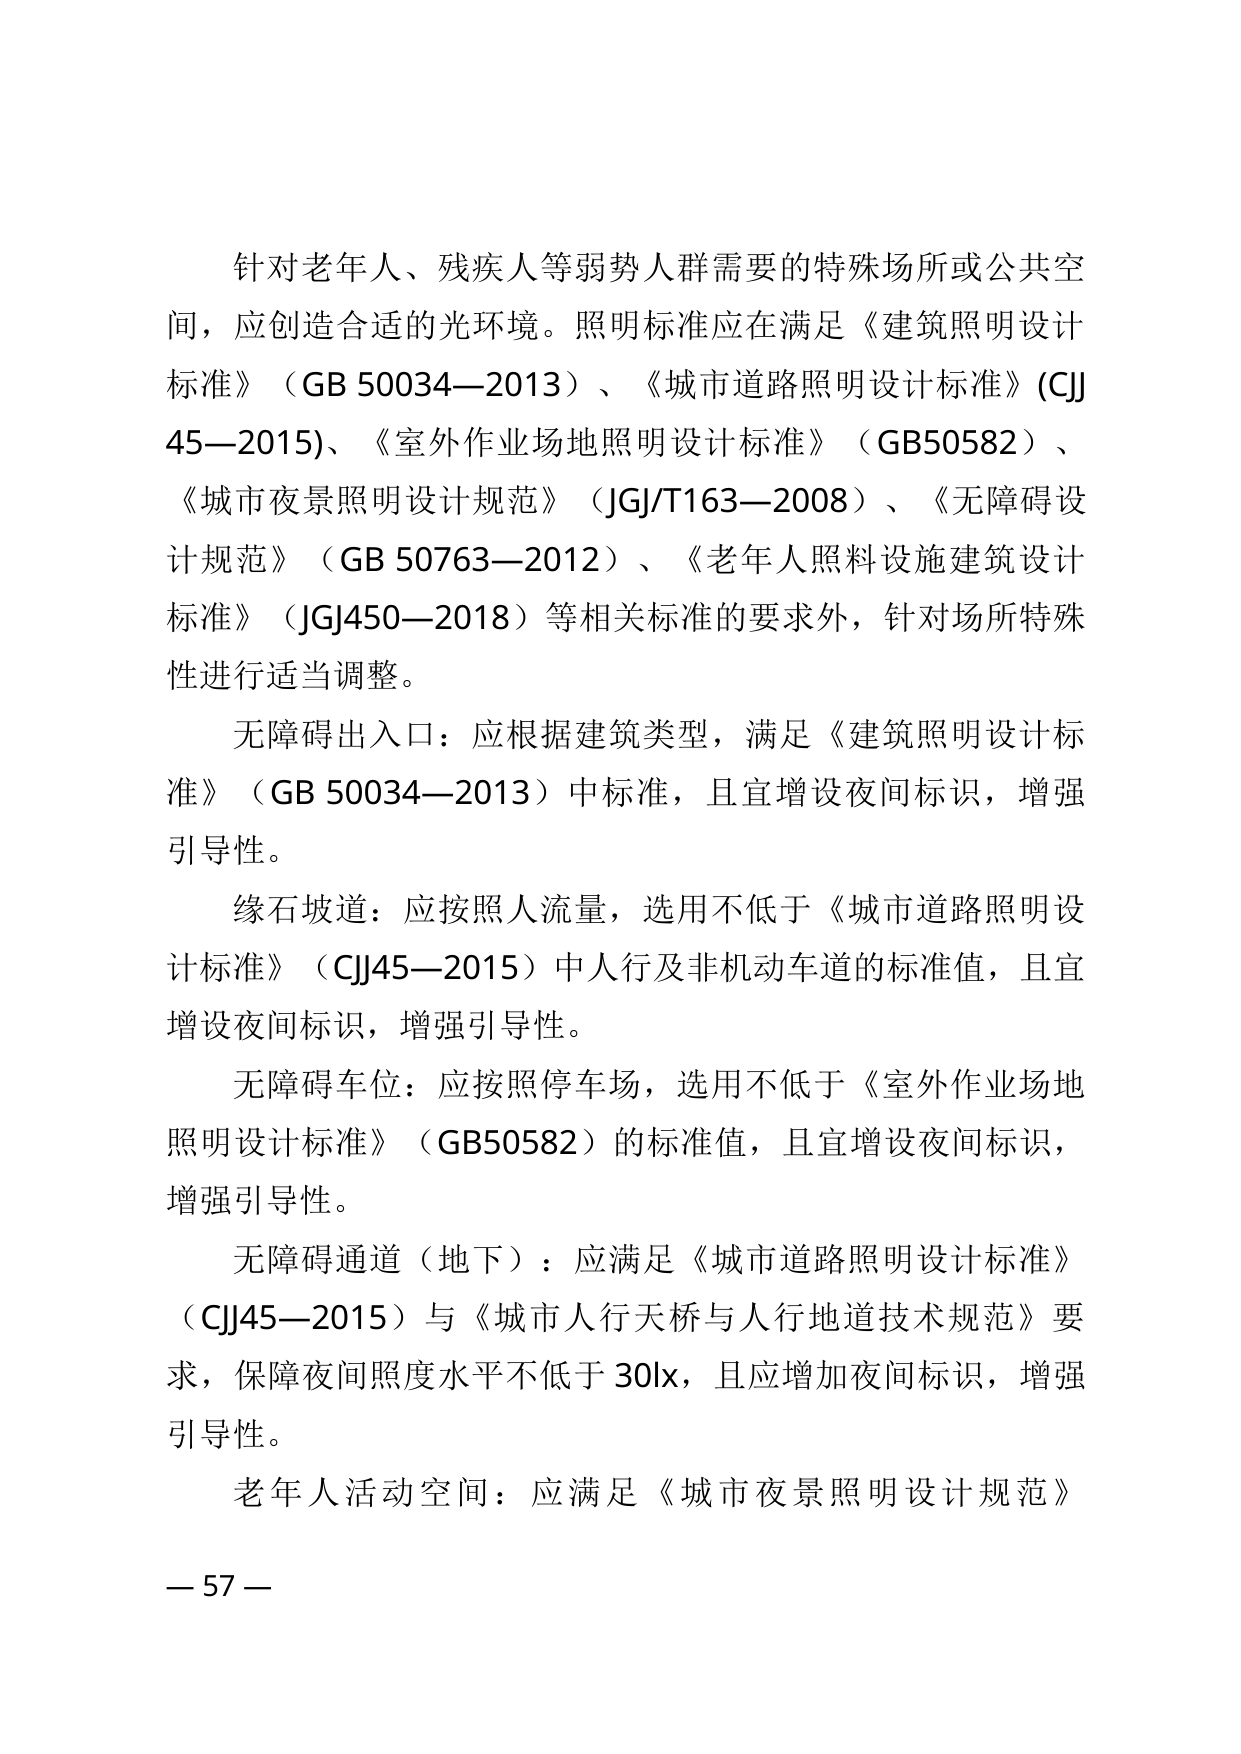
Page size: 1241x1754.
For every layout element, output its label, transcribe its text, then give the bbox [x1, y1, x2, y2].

text 缘石坡道：应按照人流量，选用不低于《城市道路照明设计标准》（CJJ45—2015）中人行及非机动车道的标准值，且宜增设夜间标识，增强引导性。 [165, 874, 1087, 1049]
text 无障碍通道（地下）：应满足《城市道路照明设计标准》（CJJ45—2015）与《城市人行天桥与人行地道技术规范》要求，保障夜间照度水平不低于30lx，且应增加夜间标识，增强引导性。 [165, 1224, 1087, 1458]
text 无障碍车位：应按照停车场，选用不低于《室外作业场地照明设计标准》（GB50582）的标准值，且宜增设夜间标识，增强引导性。 [165, 1049, 1087, 1224]
text 针对老年人、残疾人等弱势人群需要的特殊场所或公共空间，应创造合适的光环境。照明标准应在满足《建筑照明设计标准》（GB 50034—2013）、《城市道路照明设计标准》(CJJ 45—2015)、《室外作业场地照明设计标准》（GB50582）、《城市夜景照明设计规范》（JGJ/T163—2008）、《无障碍设计规范》（GB 50763—2012）、《老年人照料设施建筑设计标准》（JGJ450—2018）等相关标准的要求外，针对场所特殊性进行适当调整。 [165, 233, 1087, 699]
text 无障碍出入口：应根据建筑类型，满足《建筑照明设计标准》（GB 50034—2013）中标准，且宜增设夜间标识，增强引导性。 [165, 699, 1087, 874]
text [165, 1458, 1087, 1516]
